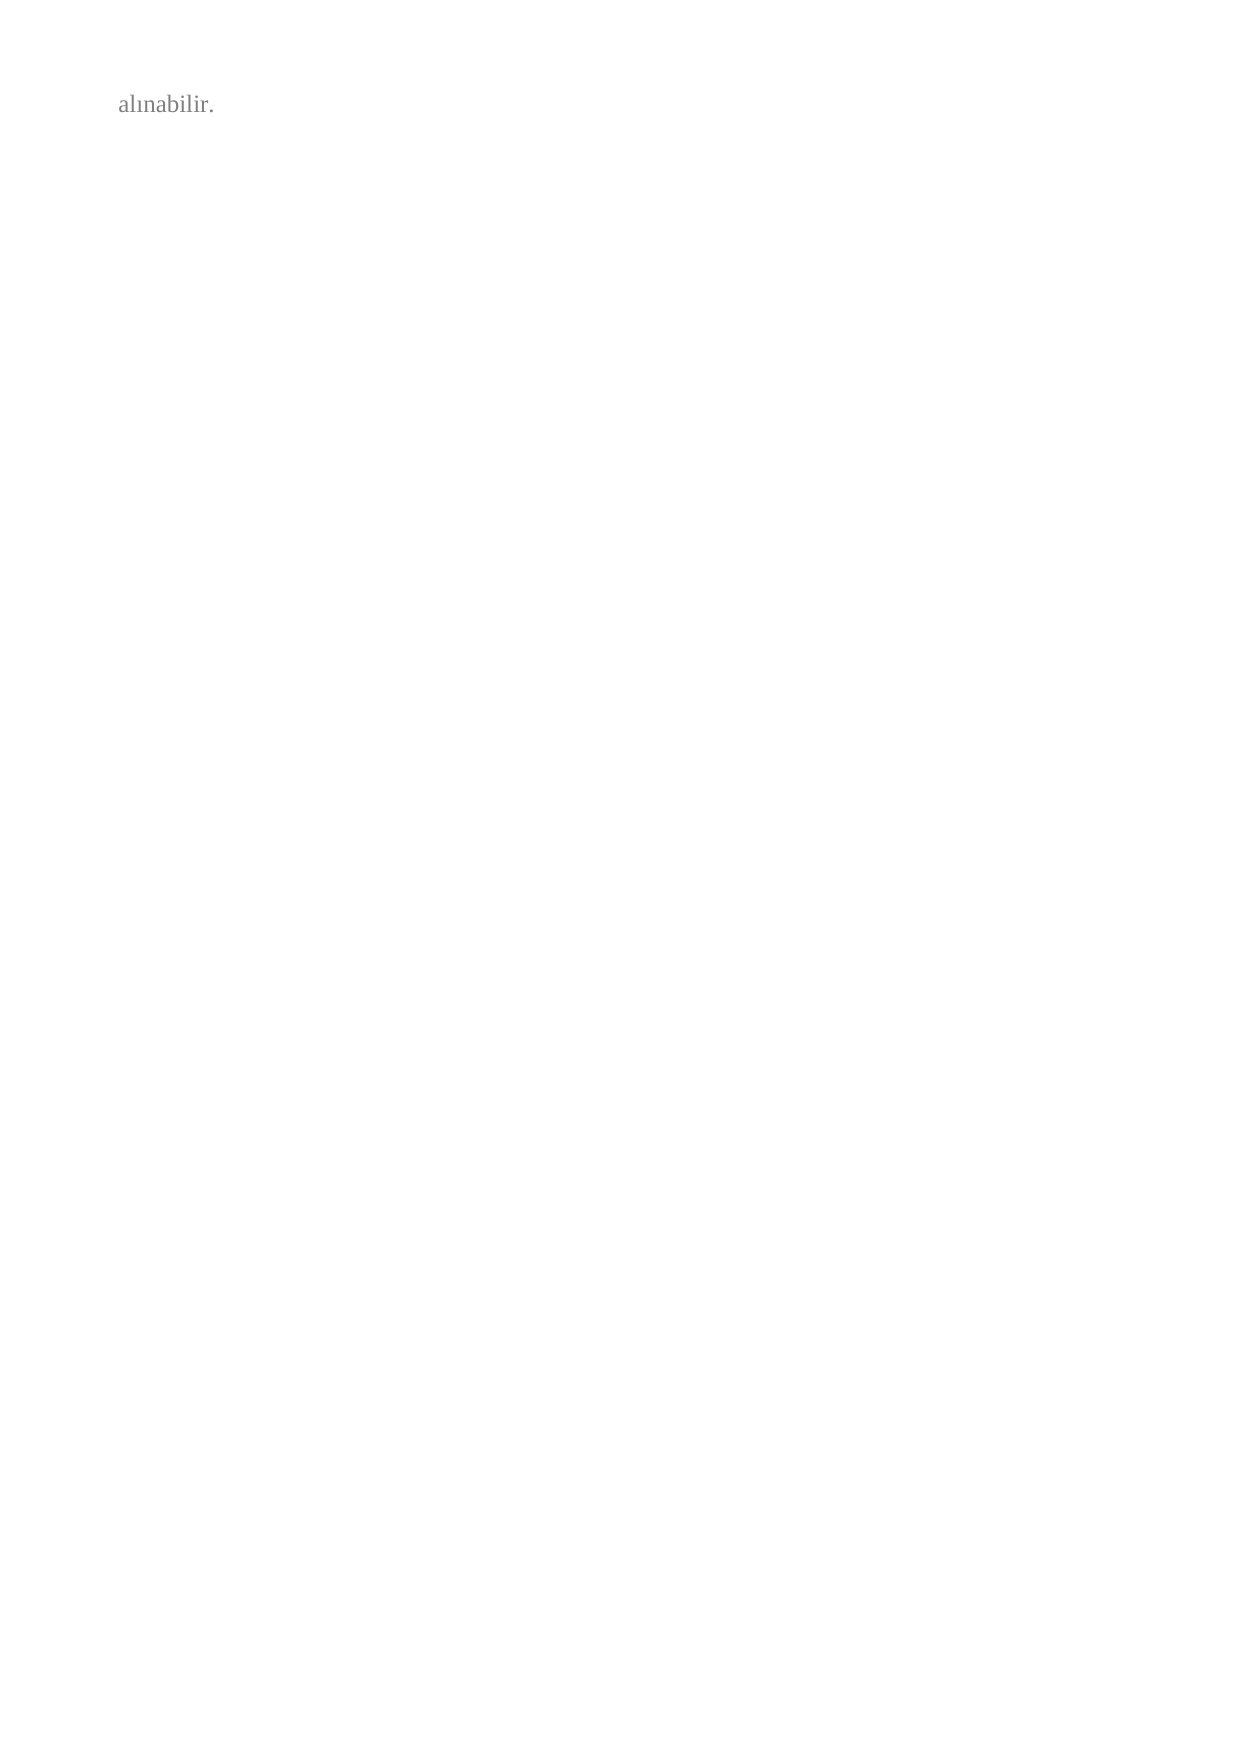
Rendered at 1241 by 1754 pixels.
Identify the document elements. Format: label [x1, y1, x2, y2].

text [118, 89, 1122, 117]
